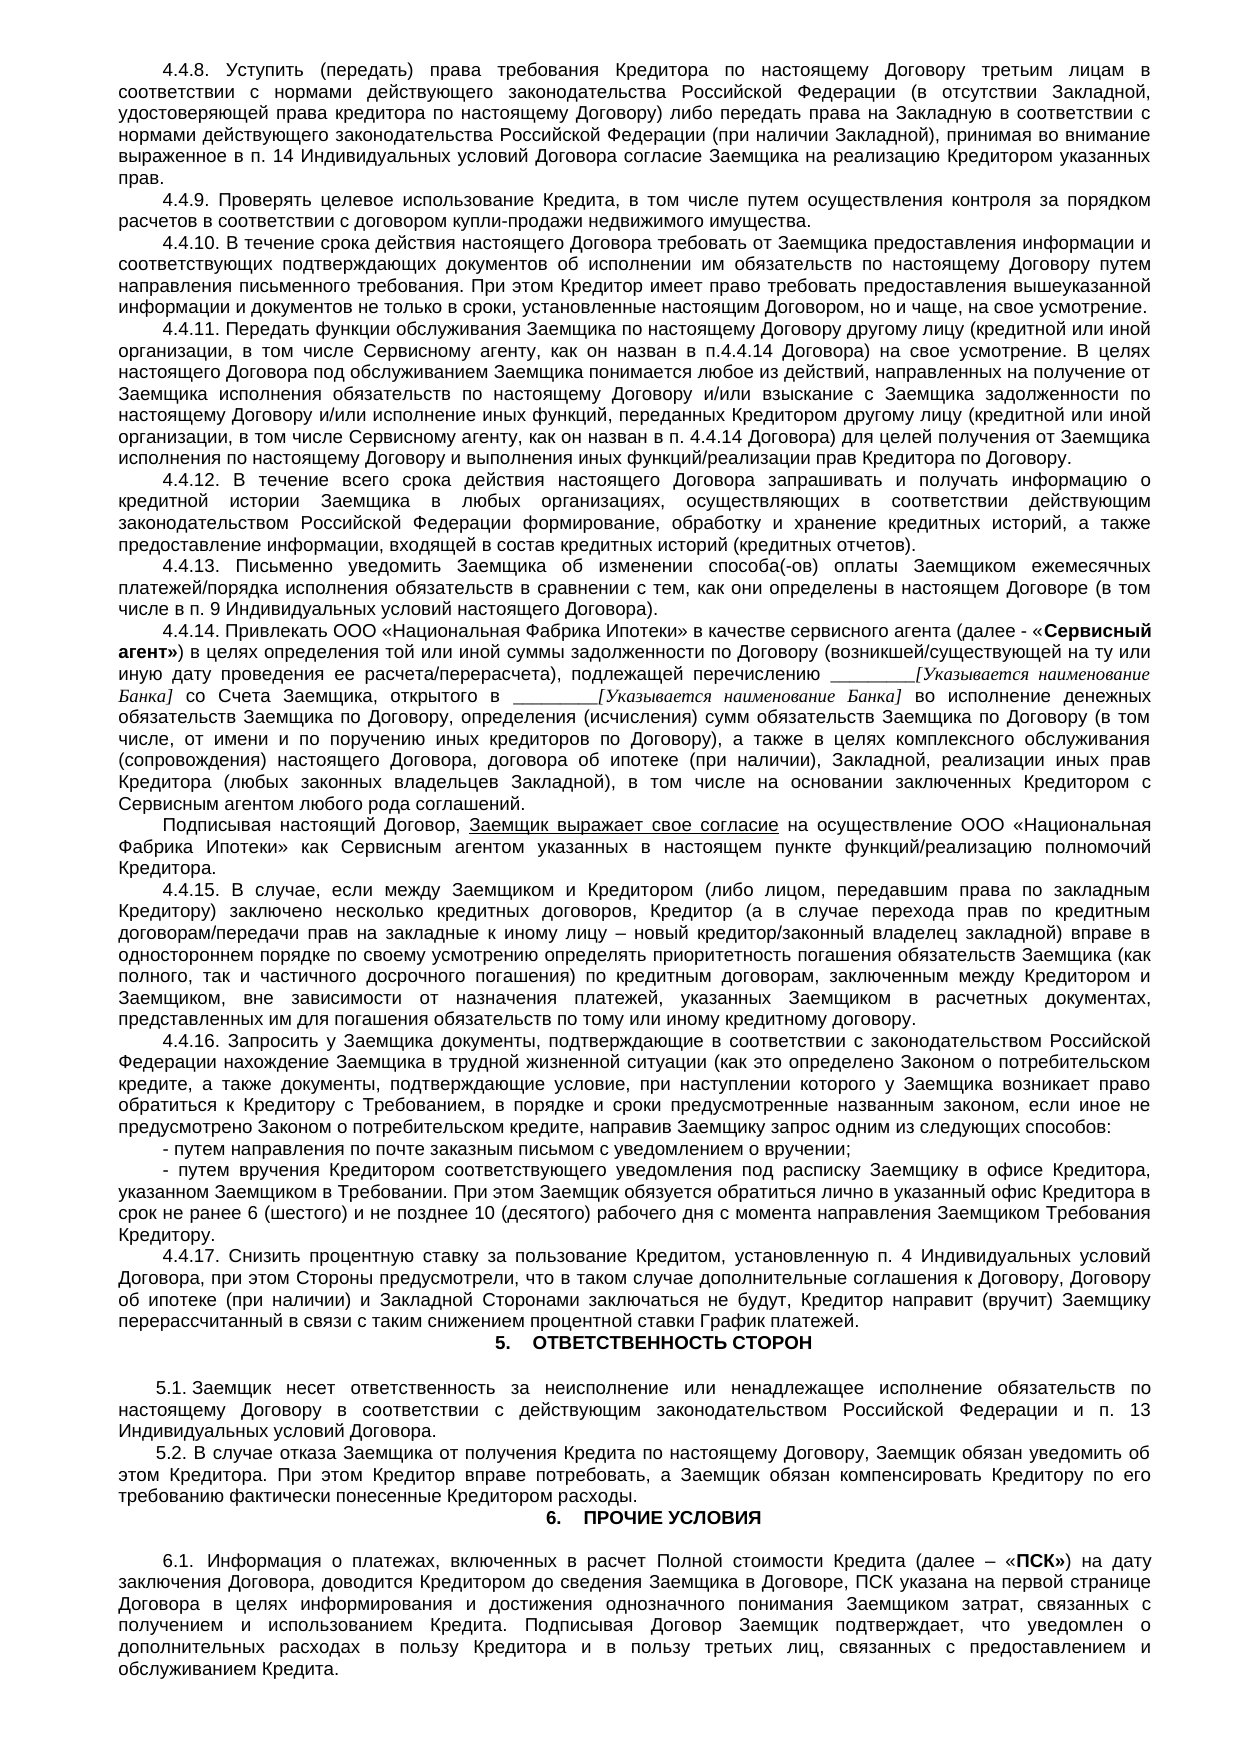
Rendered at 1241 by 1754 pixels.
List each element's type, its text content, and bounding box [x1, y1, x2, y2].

text 5.2. В случае отказа Заемщика от получения Кредита по настоящему Договору, Заемщик обязан уведомить об этом Кредитора. При этом Кредитор вправе потребовать, а Заемщик обязан компенсировать Кредитору по его требованию фактически понесенные Кредитором расходы. [118, 1442, 1152, 1506]
list ПРОЧИЕ УСЛОВИЯ [156, 1506, 1152, 1528]
text 4.4.16. Запросить у Заемщика документы, подтверждающие в соответствии с законодательством Российской Федерации нахождение Заемщика в трудной жизненной ситуации (как это определено Законом о потребительском кредите, а также документы, подтверждающие условие, при наступлении которого у Заемщика возникает право обратиться к Кредитору с Требованием, в порядке и сроки предусмотренные названным законом, если иное не предусмотрено Законом о потребительском кредите, направив Заемщику запрос одним из следующих способов: [118, 1029, 1152, 1137]
text 4.4.17. Снизить процентную ставку за пользование Кредитом, установленную п. 4 Индивидуальных условий Договора, при этом Стороны предусмотрели, что в таком случае дополнительные соглашения к Договору, Договору об ипотеке (при наличии) и Закладной Сторонами заключаться не будут, Кредитор направит (вручит) Заемщику перерассчитанный в связи с таким снижением процентной ставки График платежей. [118, 1245, 1152, 1331]
text 4.4.10. В течение срока действия настоящего Договора требовать от Заемщика предоставления информации и соответствующих подтверждающих документов об исполнении им обязательств по настоящему Договору путем направления письменного требования. При этом Кредитор имеет право требовать предоставления вышеуказанной информации и документов не только в сроки, установленные настоящим Договором, но и чаще, на свое усмотрение. [118, 232, 1152, 318]
text - путем вручения Кредитором соответствующего уведомления под расписку Заемщику в офисе Кредитора, указанном Заемщиком в Требовании. При этом Заемщик обязуется обратиться лично в указанный офис Кредитора в срок не ранее 6 (шестого) и не позднее 10 (десятого) рабочего дня с момента направления Заемщиком Требования Кредитору. [118, 1159, 1152, 1245]
text 4.4.14. Привлекать ООО «Национальная Фабрика Ипотеки» в качестве сервисного агента (далее - «Сервисный агент») в целях определения той или иной суммы задолженности по Договору (возникшей/существующей на ту или иную дату проведения ее расчета/перерасчета), подлежащей перечислению _________[Указывается наименование Банка] со Счета Заемщика, открытого в _________[Указывается наименование Банка] во исполнение денежных обязательств Заемщика по Договору, определения (исчисления) сумм обязательств Заемщика по Договору (в том числе, от имени и по поручению иных кредиторов по Договору), а также в целях комплексного обслуживания (сопровождения) настоящего Договора, договора об ипотеке (при наличии), Закладной, реализации иных прав Кредитора (любых законных владельцев Закладной), в том числе на основании заключенных Кредитором с Сервисным агентом любого рода соглашений. [118, 620, 1152, 814]
text 4.4.8. Уступить (передать) права требования Кредитора по настоящему Договору третьим лицам в соответствии с нормами действующего законодательства Российской Федерации (в отсутствии Закладной, удостоверяющей права кредитора по настоящему Договору) либо передать права на Закладную в соответствии с нормами действующего законодательства Российской Федерации (при наличии Закладной), принимая во внимание выраженное в п. 14 Индивидуальных условий Договора согласие Заемщика на реализацию Кредитором указанных прав. [118, 59, 1152, 188]
text 4.4.11. Передать функции обслуживания Заемщика по настоящему Договору другому лицу (кредитной или иной организации, в том числе Сервисному агенту, как он назван в п.4.4.14 Договора) на свое усмотрение. В целях настоящего Договора под обслуживанием Заемщика понимается любое из действий, направленных на получение от Заемщика исполнения обязательств по настоящему Договору и/или взыскание с Заемщика задолженности по настоящему Договору и/или исполнение иных функций, переданных Кредитором другому лицу (кредитной или иной организации, в том числе Сервисному агенту, как он назван в п. 4.4.14 Договора) для целей получения от Заемщика исполнения по настоящему Договору и выполнения иных функций/реализации прав Кредитора по Договору. [118, 318, 1152, 469]
list Заемщик несет ответственность за неисполнение или ненадлежащее исполнение обязательств по настоящему Договору в соответствии с действующим законодательством Российской Федерации и п. 13 Индивидуальных условий Договора. [118, 1377, 1152, 1442]
text 4.4.12. В течение всего срока действия настоящего Договора запрашивать и получать информацию о кредитной истории Заемщика в любых организациях, осуществляющих в соответствии действующим законодательством Российской Федерации формирование, обработку и хранение кредитных историй, а также предоставление информации, входящей в состав кредитных историй (кредитных отчетов). [118, 469, 1152, 555]
text 4.4.13. Письменно уведомить Заемщика об изменении способа(-ов) оплаты Заемщиком ежемесячных платежей/порядка исполнения обязательств в сравнении с тем, как они определены в настоящем Договоре (в том числе в п. 9 Индивидуальных условий настоящего Договора). [118, 555, 1152, 620]
text Подписывая настоящий Договор, Заемщик выражает свое согласие на осуществление ООО «Национальная Фабрика Ипотеки» как Сервисным агентом указанных в настоящем пункте функций/реализацию полномочий Кредитора. [118, 814, 1152, 879]
list Информация о платежах, включенных в расчет Полной стоимости Кредита (далее – «ПСК») на дату заключения Договора, доводится Кредитором до сведения Заемщика в Договоре, ПСК указана на первой странице Договора в целях информирования и достижения однозначного понимания Заемщиком затрат, связанных с получением и использованием Кредита. Подписывая Договор Заемщик подтверждает, что уведомлен о дополнительных расходах в пользу Кредитора и в пользу третьих лиц, связанных с предоставлением и обслуживанием Кредита. [118, 1549, 1152, 1679]
text 4.4.9. Проверять целевое использование Кредита, в том числе путем осуществления контроля за порядком расчетов в соответствии с договором купли-продажи недвижимого имущества. [118, 188, 1152, 232]
text 4.4.15. В случае, если между Заемщиком и Кредитором (либо лицом, передавшим права по закладным Кредитору) заключено несколько кредитных договоров, Кредитор (а в случае перехода прав по кредитным договорам/передачи прав на закладные к иному лицу – новый кредитор/законный владелец закладной) вправе в одностороннем порядке по своему усмотрению определять приоритетность погашения обязательств Заемщика (как полного, так и частичного досрочного погашения) по кредитным договорам, заключенным между Кредитором и Заемщиком, вне зависимости от назначения платежей, указанных Заемщиком в расчетных документах, представленных им для погашения обязательств по тому или иному кредитному договору. [118, 879, 1152, 1029]
text - путем направления по почте заказным письмом с уведомлением о вручении; [118, 1137, 1152, 1159]
list ОТВЕТСТВЕННОСТЬ СТОРОН [156, 1331, 1152, 1353]
